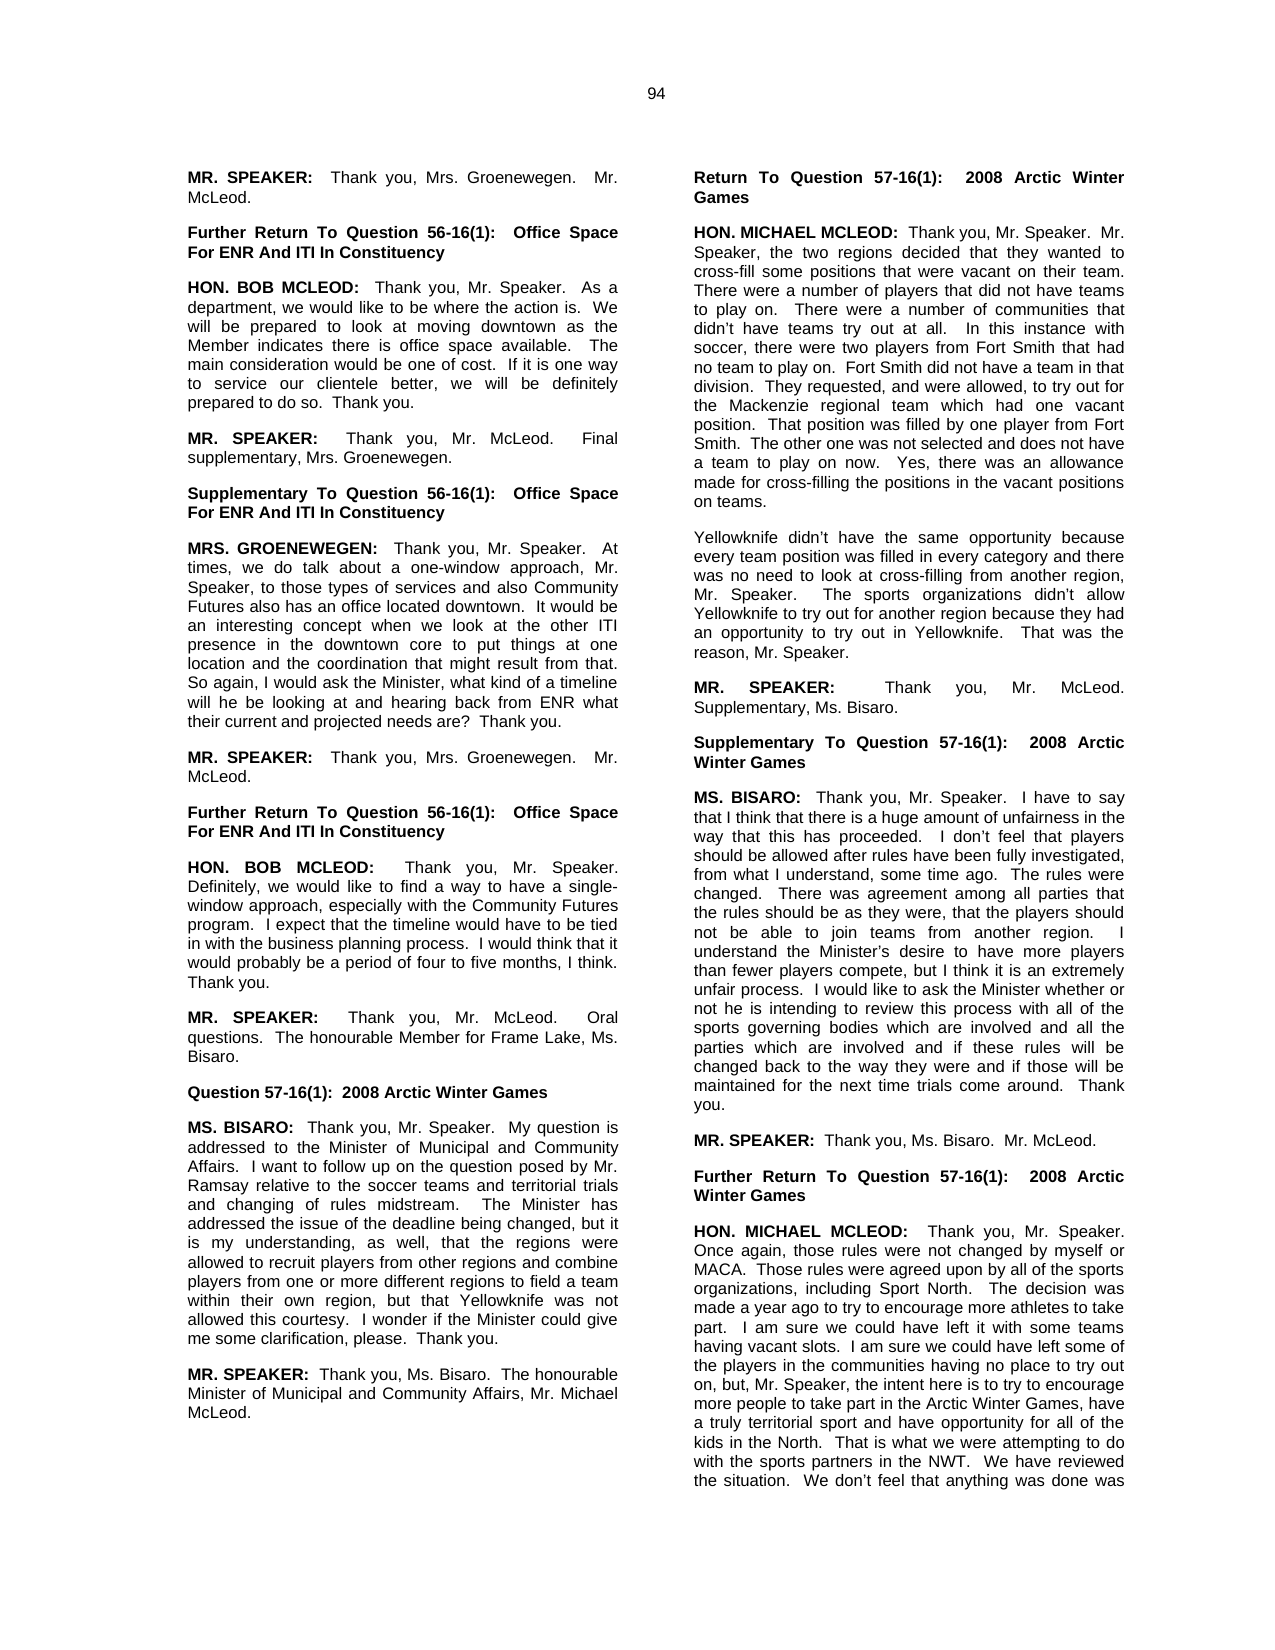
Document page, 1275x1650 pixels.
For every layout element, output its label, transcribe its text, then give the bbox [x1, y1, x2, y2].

subtitle Supplementary To Question 56-16(1): Office Space For ENR And ITI In Constituency [187, 484, 619, 522]
subtitle Supplementary To Question 57-16(1): 2008 Arctic Winter Games [694, 733, 1125, 772]
text HON. BOB MCLEOD: Thank you, Mr. Speaker. As a department, we would like to be where the action is. We will be prepared to look at moving downtown as the Member indicates there is office space available. The main consideration would be one of cost. If it is one way to service our clientele better, we will be definitely prepared to do so. Thank you. [187, 278, 619, 412]
text MR. SPEAKER: Thank you, Mrs. Groenewegen. Mr. McLeod. [187, 747, 619, 786]
text didn’t have the same opportunity because every team position was filled in every category and there was no need to look at cross-filling from another region, Mr. Speaker. The sports organizations didn’t allow to try out for another region because they had an opportunity to try out in . That was the reason, Mr. Speaker. [694, 527, 1125, 662]
subtitle Further Return To Question 56-16(1): Office Space For ENR And ITI In Constituency [187, 802, 619, 841]
subtitle Question 57-16(1): 2008 Arctic Winter Games [187, 1082, 619, 1102]
text HON. MICHAEL MCLEOD: Thank you, Mr. Speaker. Mr. Speaker, the two regions decided that they wanted to cross-fill some positions that were vacant on their team. There were a number of players that did not have teams to play on. There were a number of communities that didn’t have teams try out at all. In this instance with soccer, there were two players from that had no team to play on. did not have a team in that division. They requested, and were allowed, to try out for the Mackenzie regional team which had one vacant position. That position was filled by one player from . The other one was not selected and does not have a team to play on now. Yes, there was an allowance made for cross-filling the positions in the vacant positions on teams. [694, 223, 1125, 511]
subtitle Further Return To Question 57-16(1): 2008 Arctic Winter Games [694, 1167, 1125, 1205]
text HON. BOB MCLEOD: Thank you, Mr. Speaker. Definitely, we would like to find a way to have a single-window approach, especially with the Community Futures program. I expect that the timeline would have to be tied in with the business planning process. I would think that it would probably be a period of four to five months, I think. Thank you. [187, 857, 619, 992]
text MR. SPEAKER: Thank you, Ms. Bisaro. The honourable Minister of Municipal and Community Affairs, Mr. Michael McLeod. [187, 1365, 619, 1422]
text MR. SPEAKER: Thank you, Mrs. Groenewegen. Mr. McLeod. [187, 168, 619, 207]
text MRS. GROENEWEGEN: Thank you, Mr. Speaker. At times, we do talk about a one-window approach, Mr. Speaker, to those types of services and also Community Futures also has an office located downtown. It would be an interesting concept when we look at the other ITI presence in the downtown core to put things at one location and the coordination that might result from that. So again, I would ask the Minister, what kind of a timeline will he be looking at and hearing back from ENR what their current and projected needs are? Thank you. [187, 539, 619, 731]
subtitle Return To Question 57-16(1): 2008 Arctic Winter Games [694, 168, 1125, 207]
text MR. SPEAKER: Thank you, Mr. McLeod. Final supplementary, Mrs. Groenewegen. [187, 429, 619, 467]
subtitle Further Return To Question 56-16(1): Office Space For ENR And ITI In Constituency [187, 223, 619, 262]
text MS. BISARO: Thank you, Mr. Speaker. I have to say that I think that there is a huge amount of unfairness in the way that this has proceeded. I don’t feel that players should be allowed after rules have been fully investigated, from what I understand, some time ago. The rules were changed. There was agreement among all parties that the rules should be as they were, that the players should not be able to join teams from another region. I understand the Minister’s desire to have more players than fewer players compete, but I think it is an extremely unfair process. I would like to ask the Minister whether or not he is intending to review this process with all of the sports governing bodies which are involved and all the parties which are involved and if these rules will be changed back to the way they were and if those will be maintained for the next time trials come around. Thank you. [694, 788, 1125, 1114]
text MR. SPEAKER: Thank you, Mr. McLeod. Supplementary, Ms. Bisaro. [694, 678, 1125, 717]
text MR. SPEAKER: Thank you, Ms. Bisaro. Mr. McLeod. [694, 1131, 1125, 1150]
text MS. BISARO: Thank you, Mr. Speaker. My question is addressed to the Minister of Municipal and Community Affairs. I want to follow up on the question posed by Mr. Ramsay relative to the soccer teams and territorial trials and changing of rules midstream. The Minister has addressed the issue of the deadline being changed, but it is my understanding, as well, that the regions were allowed to recruit players from other regions and combine players from one or more different regions to field a team within their own region, but that was not allowed this courtesy. I wonder if the Minister could give me some clarification, please. Thank you. [187, 1118, 619, 1348]
text MR. SPEAKER: Thank you, Mr. McLeod. Oral questions. The honourable Member for , Ms. Bisaro. [187, 1008, 619, 1066]
